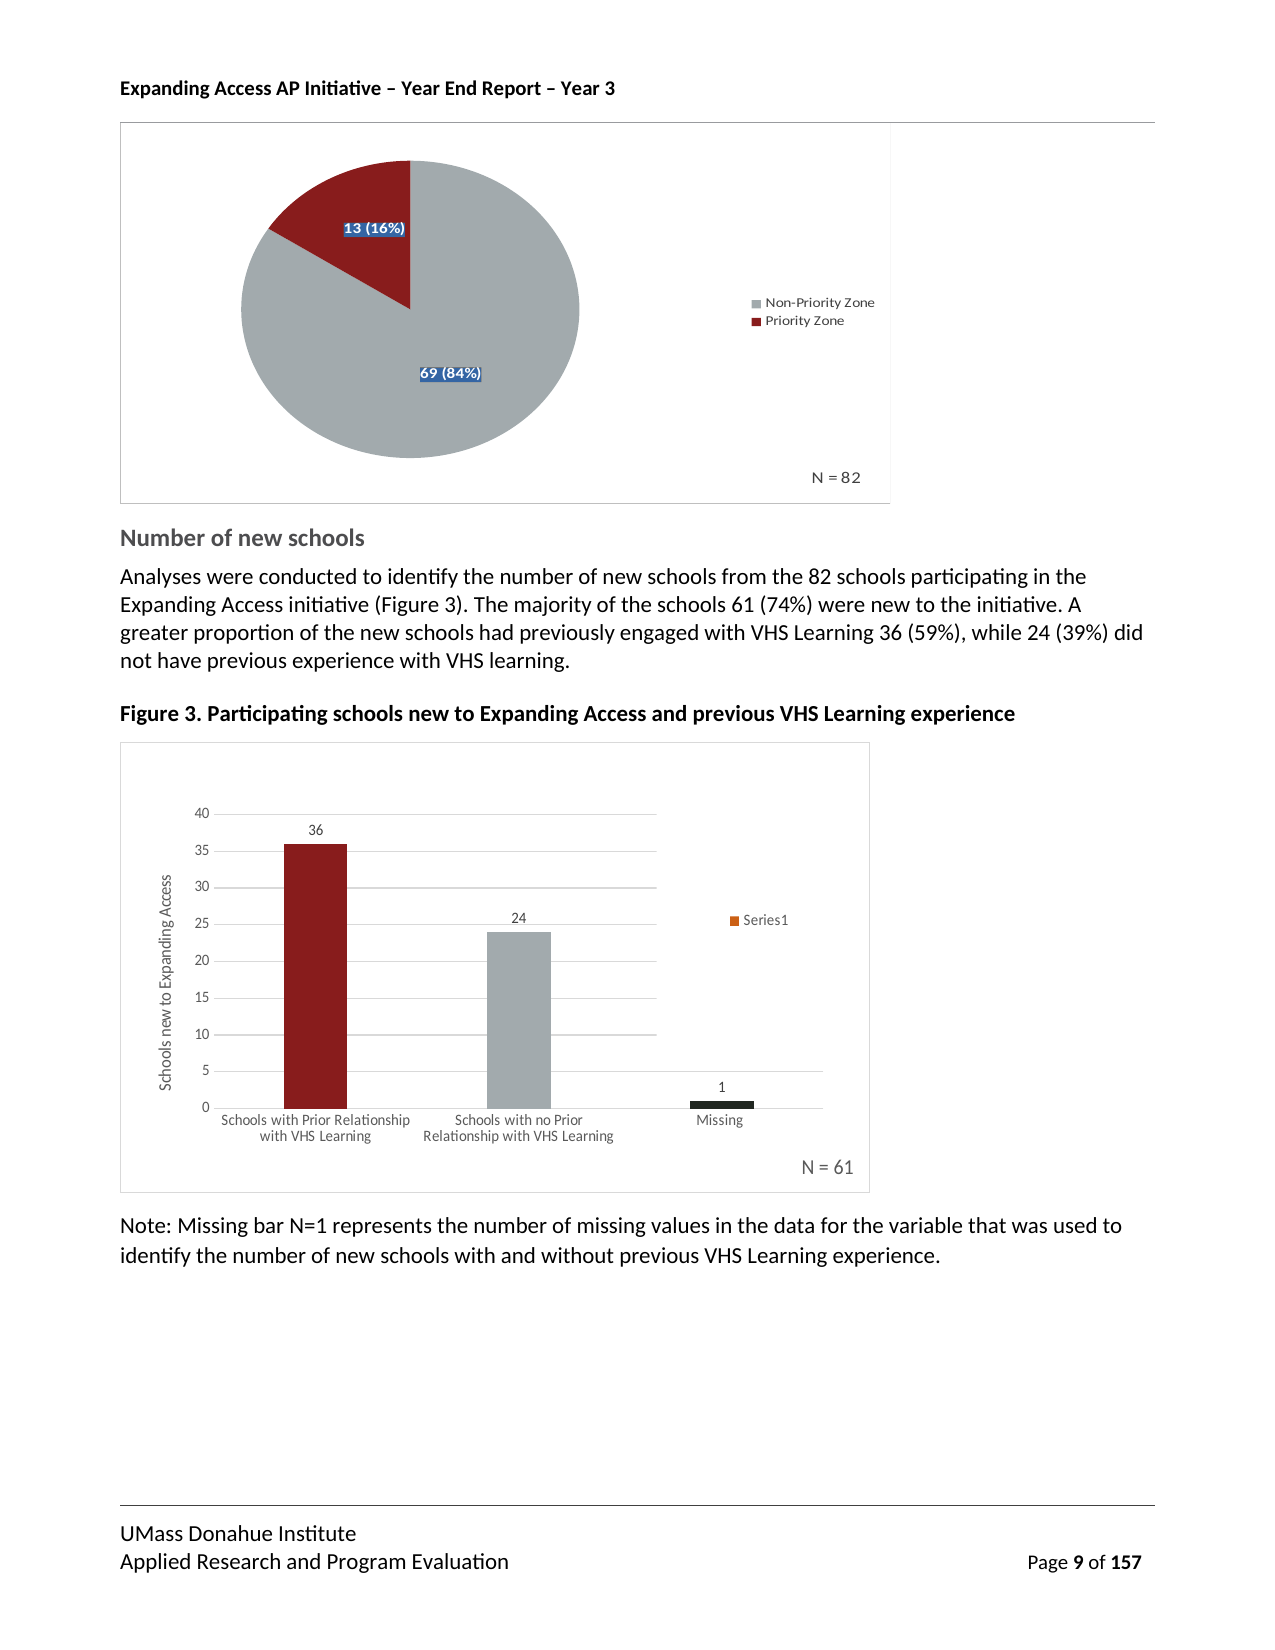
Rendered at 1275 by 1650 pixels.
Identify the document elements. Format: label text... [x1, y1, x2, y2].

text Note: Missing bar N=1 represents the number of missing values in the data for the variable that was used to identify the number of new schools with and without previous VHS Learning experience. [120, 1211, 1155, 1269]
subtitle Number of new schools [120, 522, 1155, 552]
text Analyses were conducted to identify the number of new schools from the 82 schools participating in the Expanding Access initiative (Figure 3). The majority of the schools 61 (74%) were new to the initiative. A greater proportion of the new schools had previously engaged with VHS Learning 36 (59%), while 24 (39%) did not have previous experience with VHS learning. [120, 562, 1155, 674]
